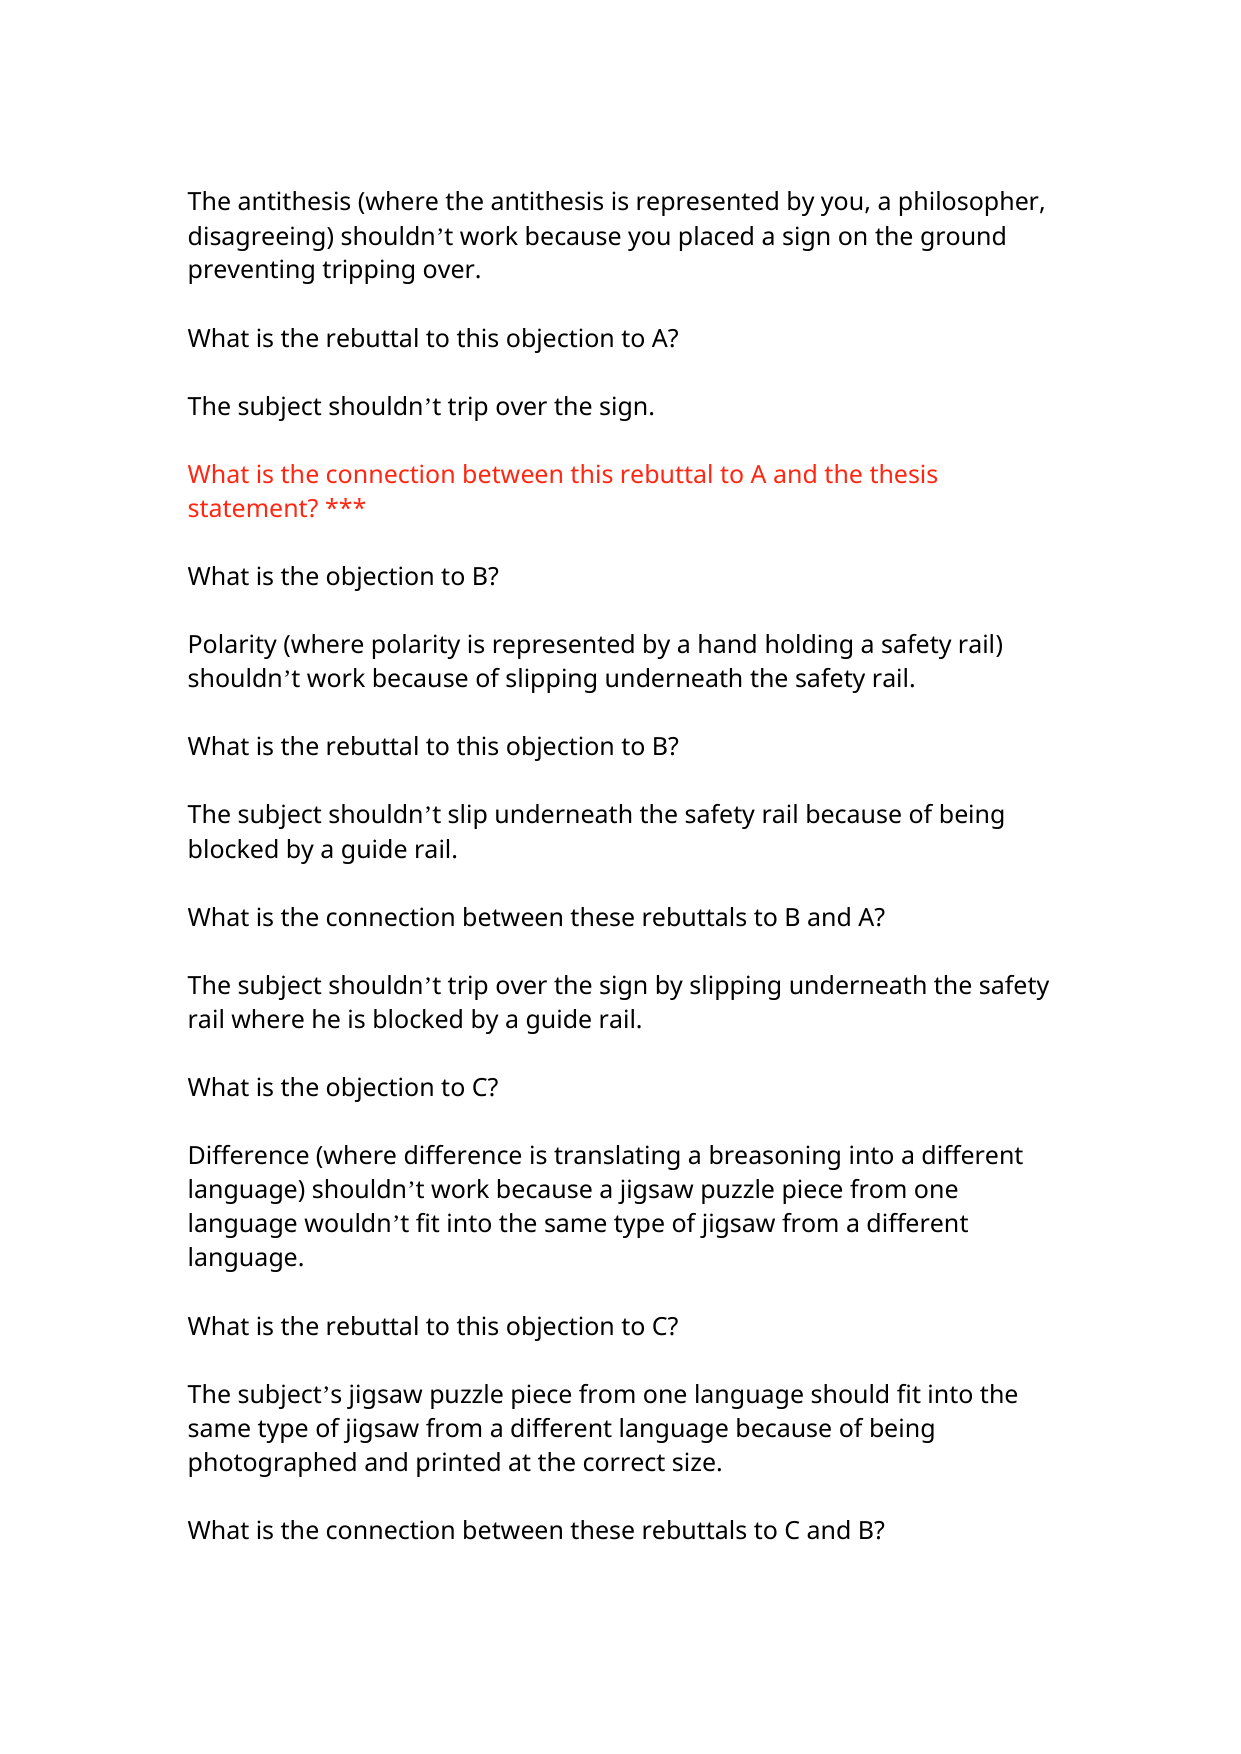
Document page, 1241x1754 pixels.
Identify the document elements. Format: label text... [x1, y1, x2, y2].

text What is the rebuttal to this objection to B? [187, 729, 1053, 763]
text What is the objection to B? [187, 559, 1053, 593]
text What is the rebuttal to this objection to C? [187, 1308, 1053, 1342]
text The subject shouldn’t trip over the sign. [187, 388, 1053, 422]
text The subject shouldn’t slip underneath the safety rail because of being blocked by a guide rail. [187, 797, 1053, 865]
text What is the connection between this rebuttal to A and the thesis statement? *** [187, 457, 1053, 525]
text What is the rebuttal to this objection to A? [187, 320, 1053, 354]
text What is the connection between these rebuttals to B and A? [187, 899, 1053, 933]
text What is the objection to C? [187, 1070, 1053, 1104]
text Polarity (where polarity is represented by a hand holding a safety rail) shouldn’t work because of slipping underneath the safety rail. [187, 627, 1053, 695]
text What is the connection between these rebuttals to C and B? [187, 1512, 1053, 1547]
text The antithesis (where the antithesis is represented by you, a philosopher, disagreeing) shouldn’t work because you placed a sign on the ground preventing tripping over. [187, 184, 1053, 286]
text The subject shouldn’t trip over the sign by slipping underneath the safety rail where he is blocked by a guide rail. [187, 967, 1053, 1036]
text Difference (where difference is translating a breasoning into a different language) shouldn’t work because a jigsaw puzzle piece from one language wouldn’t fit into the same type of jigsaw from a different language. [187, 1138, 1053, 1274]
text The subject’s jigsaw puzzle piece from one language should fit into the same type of jigsaw from a different language because of being photographed and printed at the correct size. [187, 1376, 1053, 1478]
